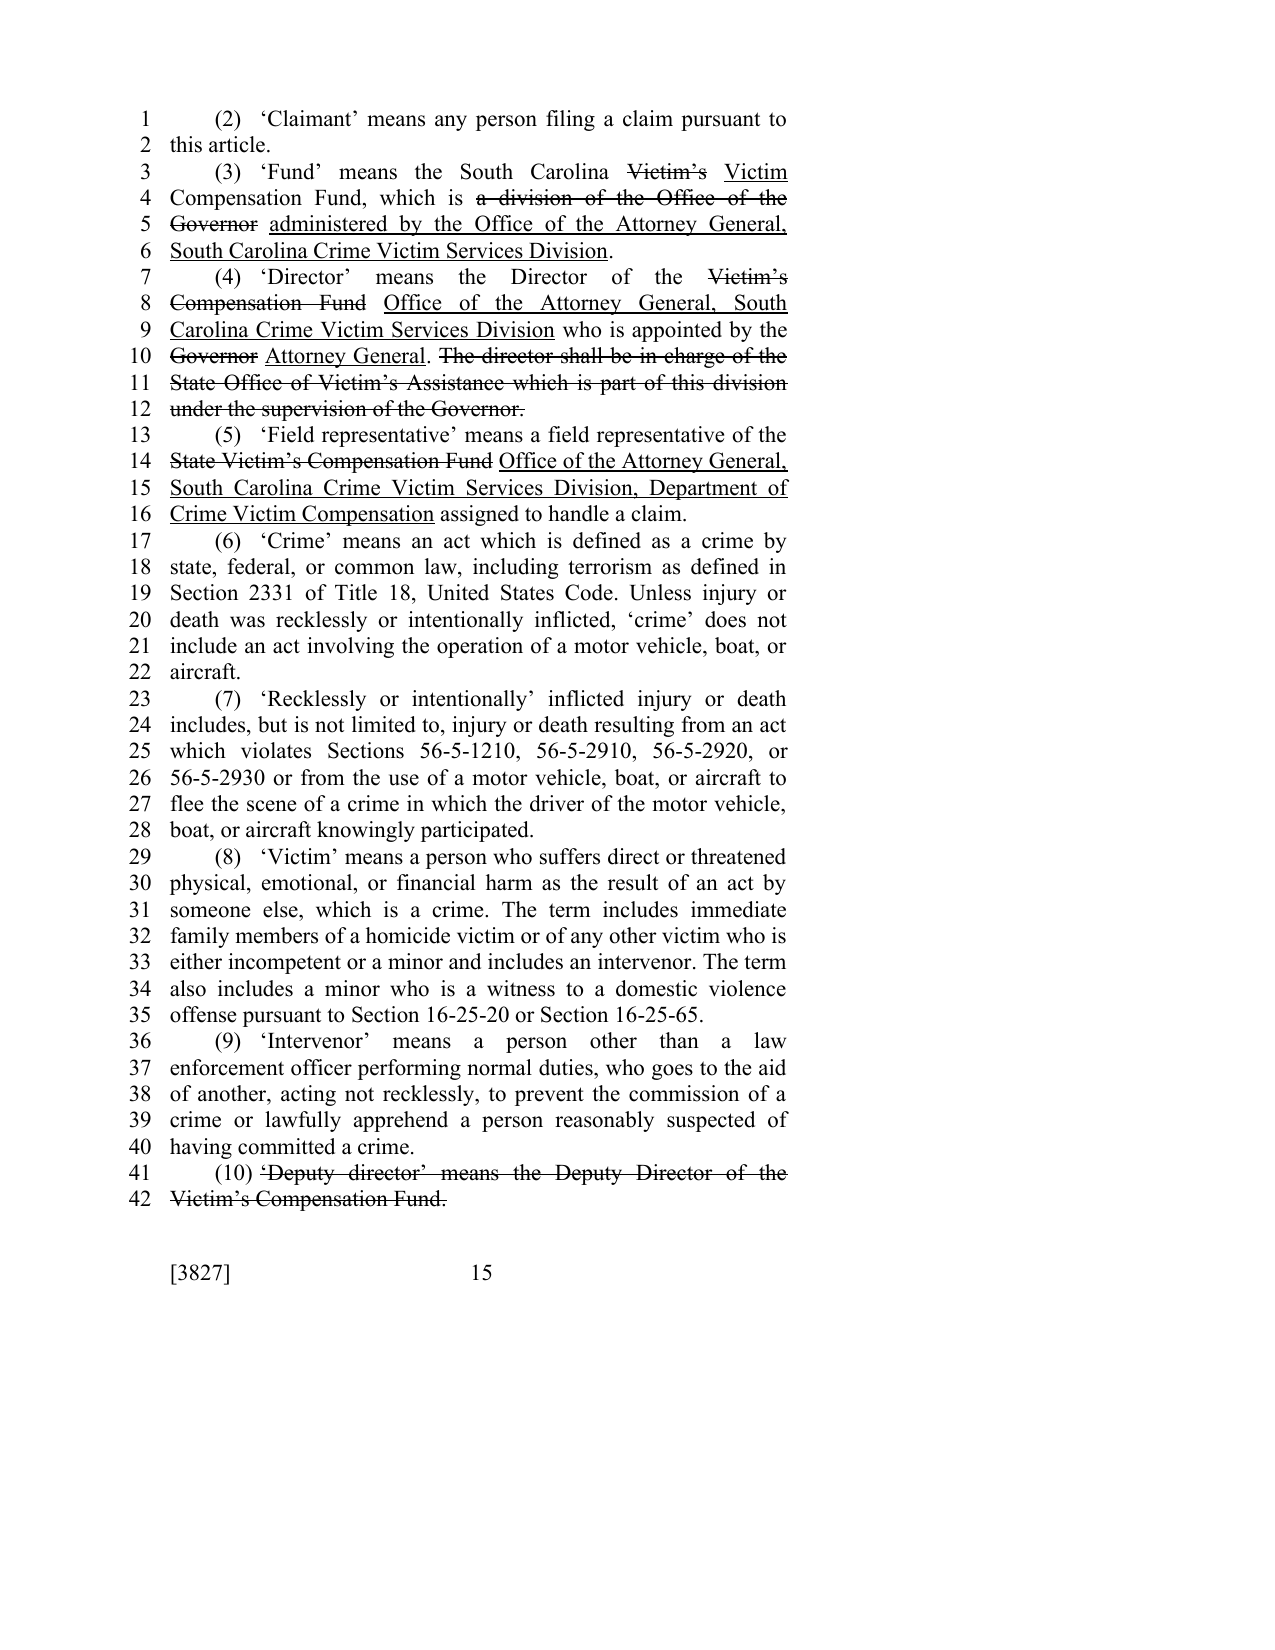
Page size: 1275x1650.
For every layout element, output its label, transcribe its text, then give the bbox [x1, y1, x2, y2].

text (4) ‘Director’ means the Director of the Victim’s Compensation Fund Office of the Attorney General, South Carolina Crime Victim Services Division who is appointed by the Governor Attorney General. The director shall be in charge of the State Office of Victim’s Assistance which is part of this division under the supervision of the Governor. [169, 384, 787, 421]
text (5) ‘Field representative’ means a field representative of the State Victim’s Compensation Fund Office of the Attorney General, South Carolina Crime Victim Services Division, Department of Crime Victim Compensation assigned to handle a claim. [169, 421, 787, 497]
text (7) ‘Recklessly or intentionally’ inflicted injury or death includes, but is not limited to, injury or death resulting from an act which violates Sections 56-5-1210, 56-5-2910, 56-5-2920, or 56-5-2930 or from the use of a motor vehicle, boat, or aircraft to flee the scene of a crime in which the driver of the motor vehicle, boat, or aircraft knowingly participated. [169, 685, 787, 843]
text (4) ‘Director’ means the Director of the Victim’s Compensation Fund Office of the Attorney General, South Carolina Crime Victim Services Division who is appointed by the Governor Attorney General. The director shall be in charge of the State Office of Victim’s Assistance which is part of this division under the supervision of the Governor. [169, 263, 787, 383]
text (2) ‘Claimant’ means any person filing a claim pursuant to this article. [169, 105, 787, 158]
text (8) ‘Victim’ means a person who suffers direct or threatened physical, emotional, or financial harm as the result of an act by someone else, which is a crime. The term includes immediate family members of a homicide victim or of any other victim who is either incompetent or a minor and includes an intervenor. The term also includes a minor who is a witness to a domestic violence offense pursuant to Section 16-25-20 or Section 16-25-65. [169, 843, 787, 1027]
text (6) ‘Crime’ means an act which is defined as a crime by state, federal, or common law, including terrorism as defined in Section 2331 of Title 18, United States Code. Unless injury or death was recklessly or intentionally inflicted, ‘crime’ does not include an act involving the operation of a motor vehicle, boat, or aircraft. [169, 527, 787, 685]
text (5) ‘Field representative’ means a field representative of the State Victim’s Compensation Fund Office of the Attorney General, South Carolina Crime Victim Services Division, Department of Crime Victim Compensation assigned to handle a claim. [169, 498, 787, 527]
text (3) ‘Fund’ means the South Carolina Victim’s Victim Compensation Fund, which is a division of the Office of the Governor administered by the Office of the Attorney General, South Carolina Crime Victim Services Division. [169, 158, 787, 263]
text (10) ‘Deputy director’ means the Deputy Director of the Victim’s Compensation Fund. [169, 1159, 787, 1212]
text (9) ‘Intervenor’ means a person other than a law enforcement officer performing normal duties, who goes to the aid of another, acting not recklessly, to prevent the commission of a crime or lawfully apprehend a person reasonably suspected of having committed a crime. [169, 1027, 787, 1159]
